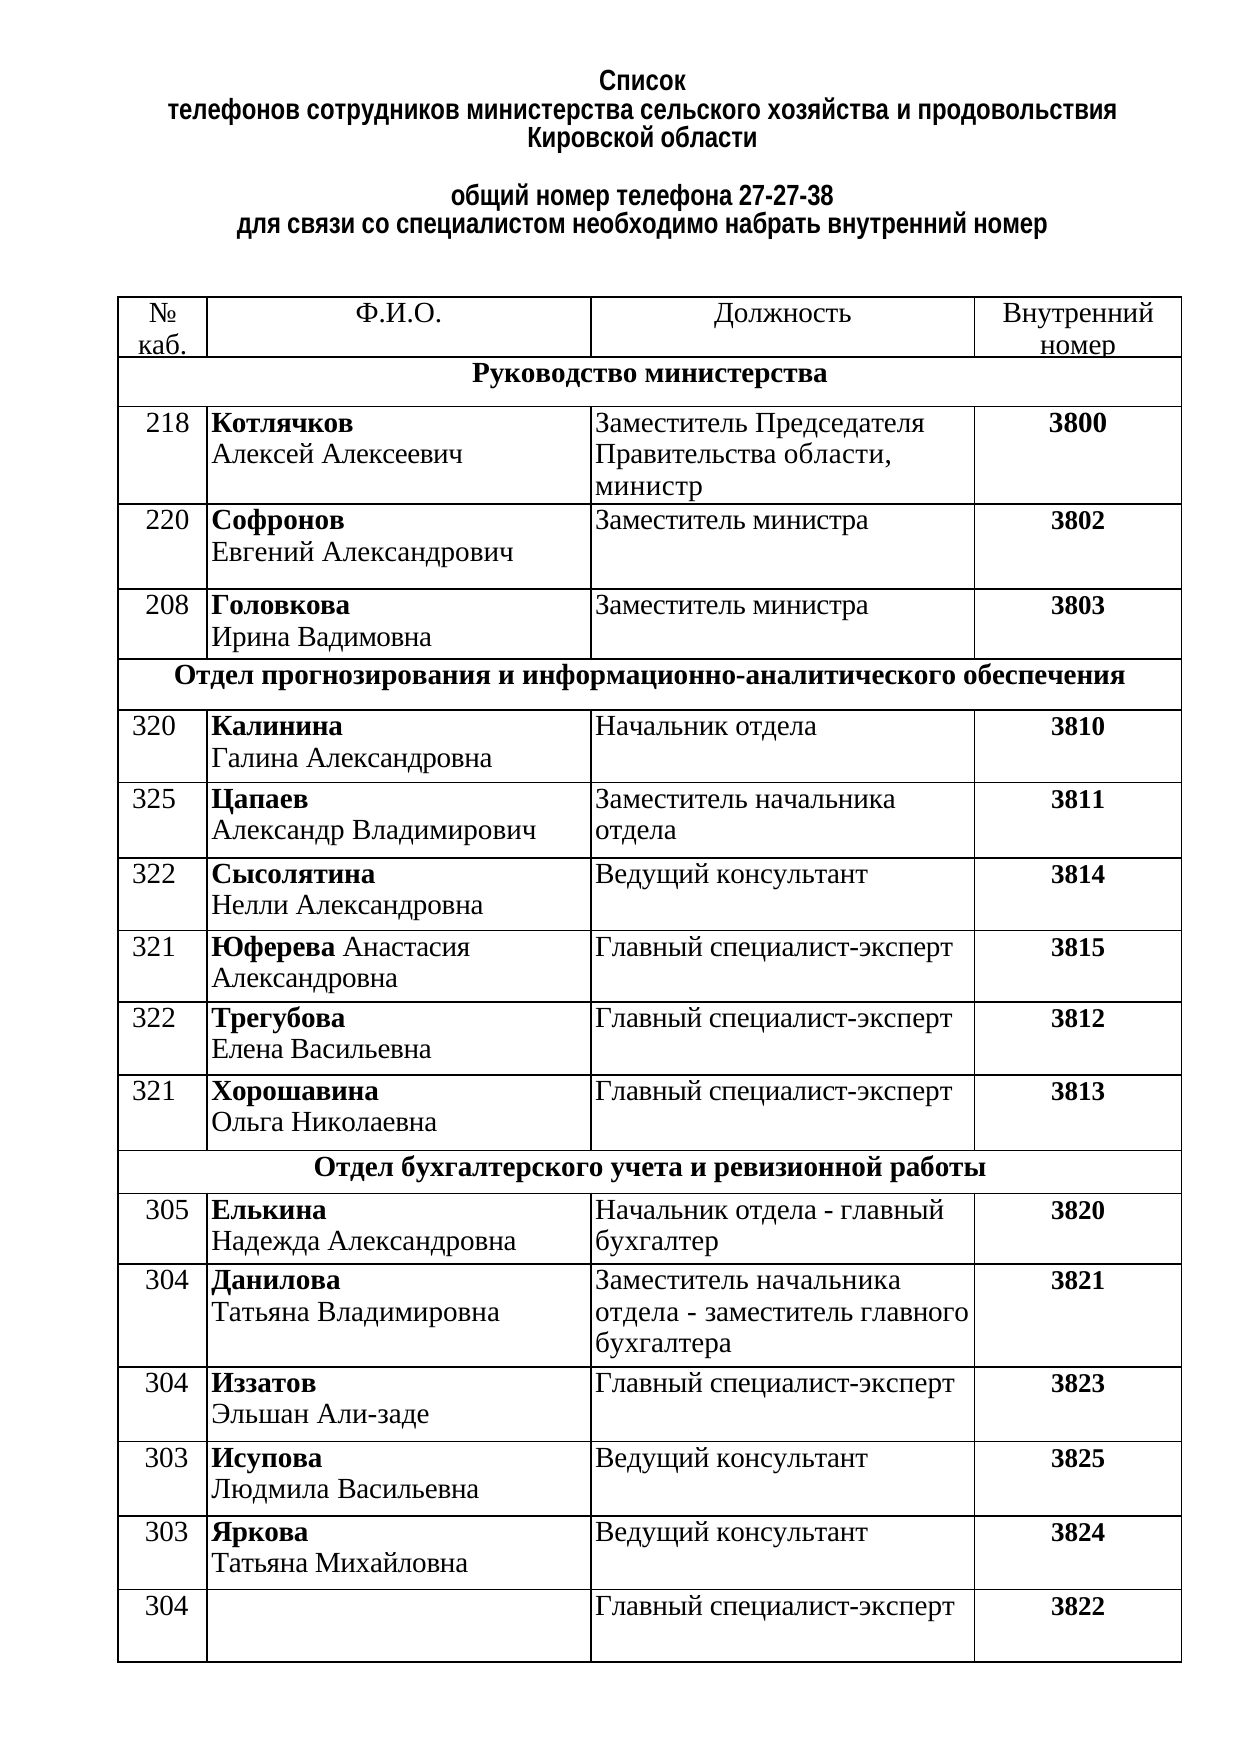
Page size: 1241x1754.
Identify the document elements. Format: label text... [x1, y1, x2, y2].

table_cell Главный специалист-эксперт [592, 931, 974, 1001]
table_cell Заместитель Председателя Правительства области, министр [592, 407, 974, 503]
text телефонов сотрудников министерства сельского хозяйства и продовольствия Кировской области [133, 96, 1151, 153]
table_cell 3814 [975, 859, 1181, 930]
table_cell Цапаев Александр Владимирович [208, 783, 590, 857]
table_cell Калинина Галина Александровна [208, 711, 590, 782]
table_cell 304 [119, 1265, 206, 1366]
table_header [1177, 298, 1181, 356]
table_cell 305 [119, 1194, 206, 1263]
text Список [133, 63, 1151, 96]
table_cell Хорошавина Ольга Николаевна [208, 1076, 590, 1149]
table_cell 322 [119, 1003, 206, 1074]
table_cell Головкова Ирина Вадимовна [208, 590, 590, 658]
table_cell 220 [119, 505, 206, 588]
table_cell 322 [119, 859, 206, 930]
table_cell 3823 [975, 1368, 1181, 1441]
table_cell 304 [119, 1590, 206, 1661]
table_cell Софронов Евгений Александрович [208, 505, 590, 588]
text общий номер телефона 27-27-38 [133, 182, 1151, 211]
table_cell Заместитель начальника отдела [592, 783, 974, 857]
table_cell 3825 [975, 1442, 1181, 1515]
table_cell 218 [119, 407, 206, 503]
table_cell 3802 [975, 505, 1181, 588]
table_cell Начальник отдела [592, 711, 974, 782]
table_cell Заместитель министра [592, 590, 974, 658]
table_cell Отдел прогнозирования и информационно-аналитического обеспечения [119, 660, 1181, 709]
table_cell Исупова Людмила Васильевна [208, 1442, 590, 1515]
table_cell Ведущий консультант [592, 1442, 974, 1515]
table_cell Главный специалист-эксперт [592, 1368, 974, 1441]
table_cell 3800 [975, 407, 1181, 503]
table_cell Ведущий консультант [592, 1517, 974, 1589]
table_cell Заместитель начальника отдела - заместитель главного бухгалтера [592, 1265, 974, 1366]
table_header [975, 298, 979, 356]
table_cell Отдел бухгалтерского учета и ревизионной работы [119, 1151, 1181, 1192]
table_cell 303 [119, 1442, 206, 1515]
table_cell 3810 [975, 711, 1181, 782]
table_cell Заместитель министра [592, 505, 974, 588]
table_cell Начальник отдела - главный бухгалтер [592, 1194, 974, 1263]
table_cell 321 [119, 1076, 206, 1149]
table_cell Ведущий консультант [592, 859, 974, 930]
table_cell 304 [119, 1368, 206, 1441]
table_cell 3821 [975, 1265, 1181, 1366]
table_cell 320 [119, 711, 206, 782]
table_cell Трегубова Елена Васильевна [208, 1003, 590, 1074]
table_cell Елькина Надежда Александровна [208, 1194, 590, 1263]
table_cell Руководство министерства [119, 358, 1181, 406]
table_cell Главный специалист-эксперт [592, 1076, 974, 1149]
table_cell 3813 [975, 1076, 1181, 1149]
table_cell 3803 [975, 590, 1181, 658]
table_cell 321 [119, 931, 206, 1001]
table_cell 3812 [975, 1003, 1181, 1074]
table_header Должность [592, 298, 974, 356]
table_cell 3815 [975, 931, 1181, 1001]
table_cell Юферева Анастасия Александровна [208, 931, 590, 1001]
table_cell Котлячков Алексей Алексеевич [208, 407, 590, 503]
table_cell 3820 [975, 1194, 1181, 1263]
table_cell 303 [119, 1517, 206, 1589]
table_cell 208 [119, 590, 206, 658]
table_cell 3824 [975, 1517, 1181, 1589]
table_cell Сысолятина Нелли Александровна [208, 859, 590, 930]
table_header Ф.И.О. [208, 298, 590, 356]
table_cell 325 [119, 783, 206, 857]
table_cell 3811 [975, 783, 1181, 857]
table_cell [208, 1590, 590, 1661]
table_cell Данилова Татьяна Владимировна [208, 1265, 590, 1366]
table_cell 3822 [975, 1590, 1181, 1661]
table_cell Главный специалист-эксперт [592, 1003, 974, 1074]
text для связи со специалистом необходимо набрать внутренний номер [133, 211, 1151, 239]
table_cell Иззатов Эльшан Али-заде [208, 1368, 590, 1441]
table_cell Главный специалист-эксперт [592, 1590, 974, 1661]
